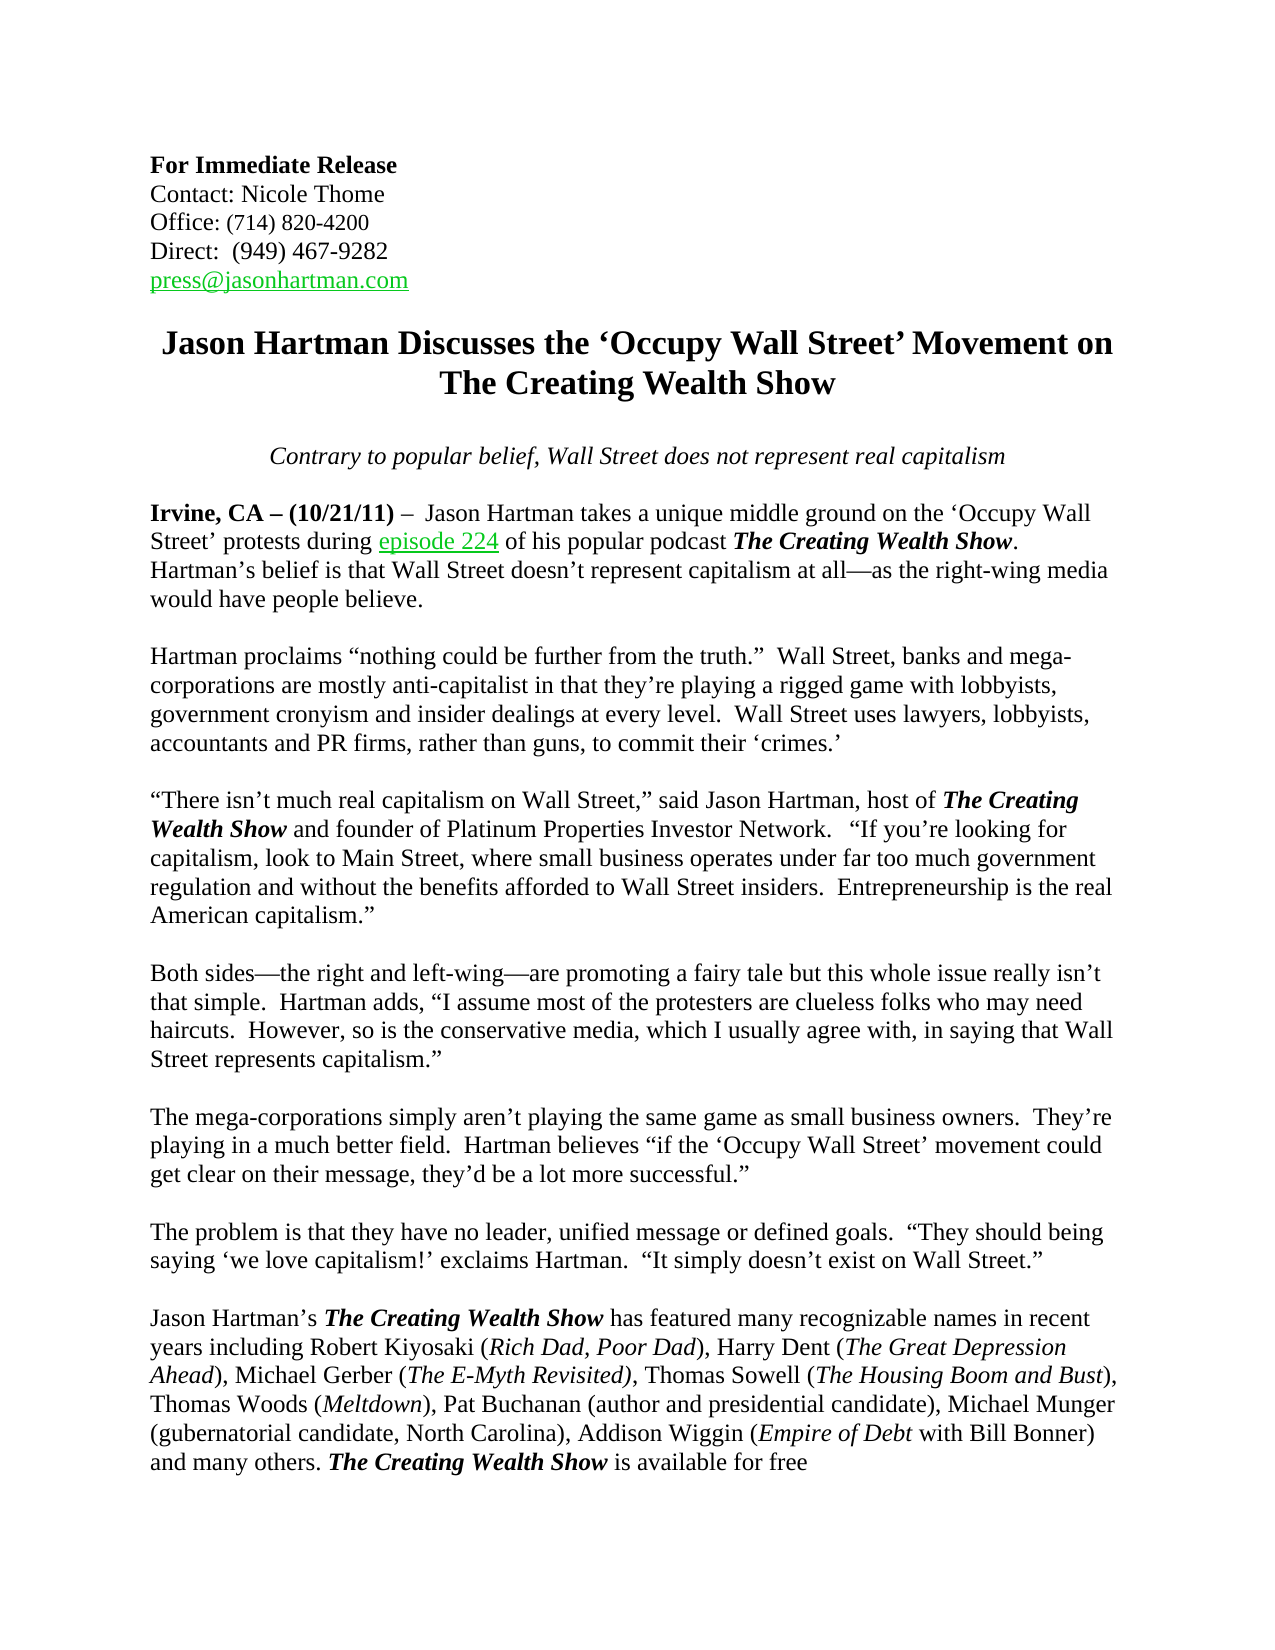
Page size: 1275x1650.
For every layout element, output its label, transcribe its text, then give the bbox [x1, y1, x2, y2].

text Irvine, CA – (10/21/11) – Jason Hartman takes a unique middle ground on the ‘Occupy Wall Street’ protests during episode 224 of his popular podcast The Creating Wealth Show. Hartman’s belief is that Wall Street doesn’t represent capitalism at all—as the right-wing media would have people believe. [150, 498, 1125, 613]
text The mega-corporations simply aren’t playing the same game as small business owners. They’re playing in a much better field. Hartman believes “if the ‘Occupy Wall Street’ movement could get clear on their message, they’d be a lot more successful.” [150, 1102, 1125, 1188]
text Direct: (949) 467-9282 [150, 236, 1125, 265]
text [150, 1303, 1125, 1476]
text press@jasonhartman.com [150, 265, 1125, 294]
text The problem is that they have no leader, unified message or defined goals. “They should being saying ‘we love capitalism!’ exclaims Hartman. “It simply doesn’t exist on Wall Street.” [150, 1217, 1125, 1274]
text Both sides—the right and left-wing—are promoting a fairy tale but this whole issue really isn’t that simple. Hartman adds, “I assume most of the protesters are clueless folks who may need haircuts. However, so is the conservative media, which I usually agree with, in saying that Wall Street represents capitalism.” [150, 958, 1125, 1073]
text Contrary to popular belief, Wall Street does not represent real capitalism [150, 441, 1125, 470]
text For Immediate Release [150, 150, 1125, 179]
text Office: (714) 820-4200 [150, 207, 1125, 236]
text “There isn’t much real capitalism on Wall Street,” said Jason Hartman, host of The Creating Wealth Show and founder of Platinum Properties Investor Network. “If you’re looking for capitalism, look to Main Street, where small business operates under far too much government regulation and without the benefits afforded to Wall Street insiders. Entrepreneurship is the real American capitalism.” [150, 785, 1125, 929]
text Contact: Nicole Thome [150, 179, 1125, 207]
text Jason Hartman Discusses the ‘Occupy Wall Street’ Movement on The Creating Wealth Show [150, 322, 1125, 401]
text Hartman proclaims “nothing could be further from the truth.” Wall Street, banks and mega-corporations are mostly anti-capitalist in that they’re playing a rigged game with lobbyists, government cronyism and insider dealings at every level. Wall Street uses lawyers, lobbyists, accountants and PR firms, rather than guns, to commit their ‘crimes.’ [150, 641, 1125, 756]
